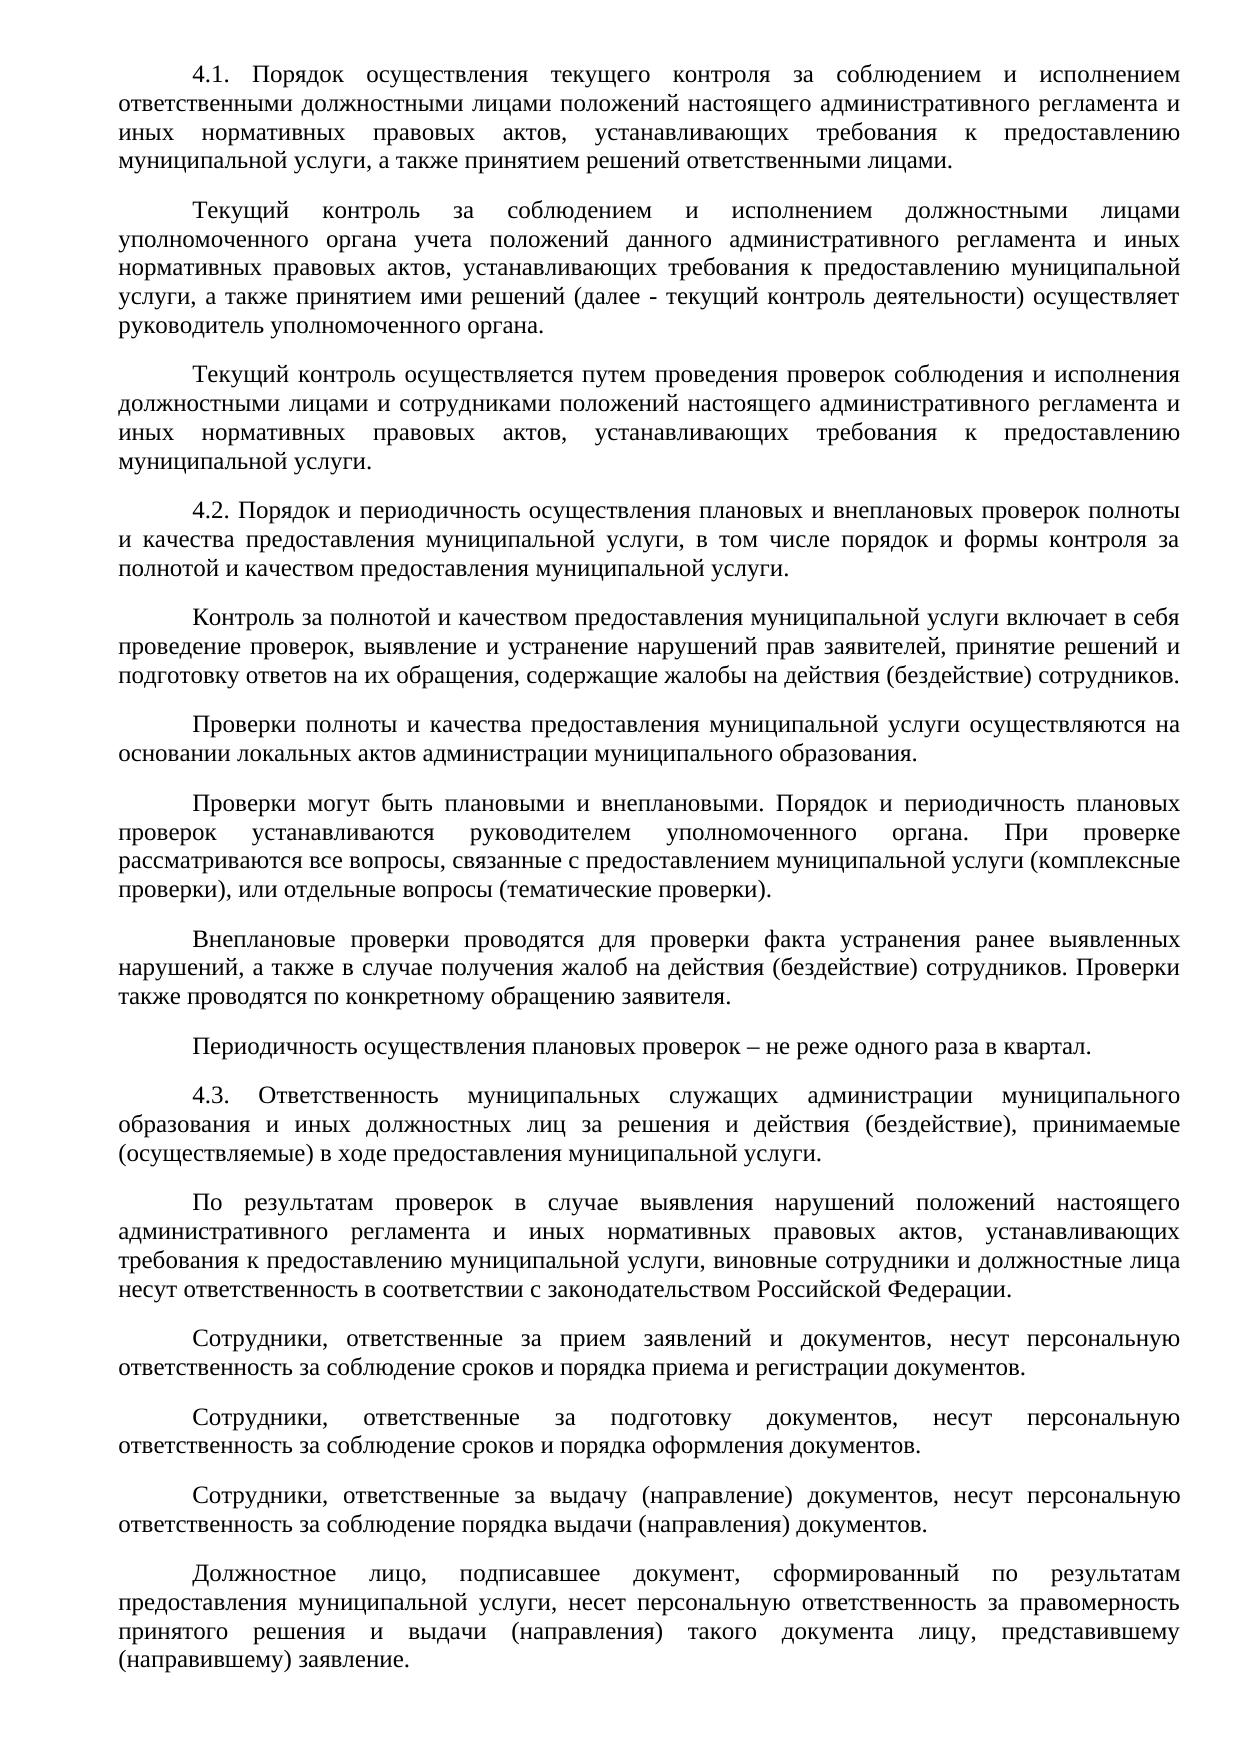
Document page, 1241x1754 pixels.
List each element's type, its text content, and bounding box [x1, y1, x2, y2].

text 4.3. Ответственность муниципальных служащих администрации муниципального образования и иных должностных лиц за решения и действия (бездействие), принимаемые (осуществляемые) в ходе предоставления муниципальной услуги. [118, 1080, 1181, 1167]
text 4.2. Порядок и периодичность осуществления плановых и внеплановых проверок полноты и качества предоставления муниципальной услуги, в том числе порядок и формы контроля за полнотой и качеством предоставления муниципальной услуги. [118, 495, 1181, 582]
text Проверки полноты и качества предоставления муниципальной услуги осуществляются на основании локальных актов администрации муниципального образования. [118, 709, 1181, 767]
text Сотрудники, ответственные за прием заявлений и документов, несут персональную ответственность за соблюдение сроков и порядка приема и регистрации документов. [118, 1323, 1181, 1381]
text Периодичность осуществления плановых проверок – не реже одного раза в квартал. [118, 1031, 1181, 1059]
text Текущий контроль осуществляется путем проведения проверок соблюдения и исполнения должностными лицами и сотрудниками положений настоящего административного регламента и иных нормативных правовых актов, устанавливающих требования к предоставлению муниципальной услуги. [118, 359, 1181, 474]
text 4.1. Порядок осуществления текущего контроля за соблюдением и исполнением ответственными должностными лицами положений настоящего административного регламента и иных нормативных правовых актов, устанавливающих требования к предоставлению муниципальной услуги, а также принятием решений ответственными лицами. [118, 59, 1181, 174]
text Проверки могут быть плановыми и внеплановыми. Порядок и периодичность плановых проверок устанавливаются руководителем уполномоченного органа. При проверке рассматриваются все вопросы, связанные с предоставлением муниципальной услуги (комплексные проверки), или отдельные вопросы (тематические проверки). [118, 788, 1181, 903]
text По результатам проверок в случае выявления нарушений положений настоящего административного регламента и иных нормативных правовых актов, устанавливающих требования к предоставлению муниципальной услуги, виновные сотрудники и должностные лица несут ответственность в соответствии с законодательством Российской Федерации. [118, 1187, 1181, 1302]
text Сотрудники, ответственные за выдачу (направление) документов, несут персональную ответственность за соблюдение порядка выдачи (направления) документов. [118, 1480, 1181, 1537]
text Внеплановые проверки проводятся для проверки факта устранения ранее выявленных нарушений, а также в случае получения жалоб на действия (бездействие) сотрудников. Проверки также проводятся по конкретному обращению заявителя. [118, 924, 1181, 1010]
text Сотрудники, ответственные за подготовку документов, несут персональную ответственность за соблюдение сроков и порядка оформления документов. [118, 1402, 1181, 1459]
text Должностное лицо, подписавшее документ, сформированный по результатам предоставления муниципальной услуги, несет персональную ответственность за правомерность принятого решения и выдачи (направления) такого документа лицу, представившему (направившему) заявление. [118, 1558, 1181, 1673]
text Контроль за полнотой и качеством предоставления муниципальной услуги включает в себя проведение проверок, выявление и устранение нарушений прав заявителей, принятие решений и подготовку ответов на их обращения, содержащие жалобы на действия (бездействие) сотрудников. [118, 602, 1181, 689]
text Текущий контроль за соблюдением и исполнением должностными лицами уполномоченного органа учета положений данного административного регламента и иных нормативных правовых актов, устанавливающих требования к предоставлению муниципальной услуги, а также принятием ими решений (далее - текущий контроль деятельности) осуществляет руководитель уполномоченного органа. [118, 195, 1181, 339]
